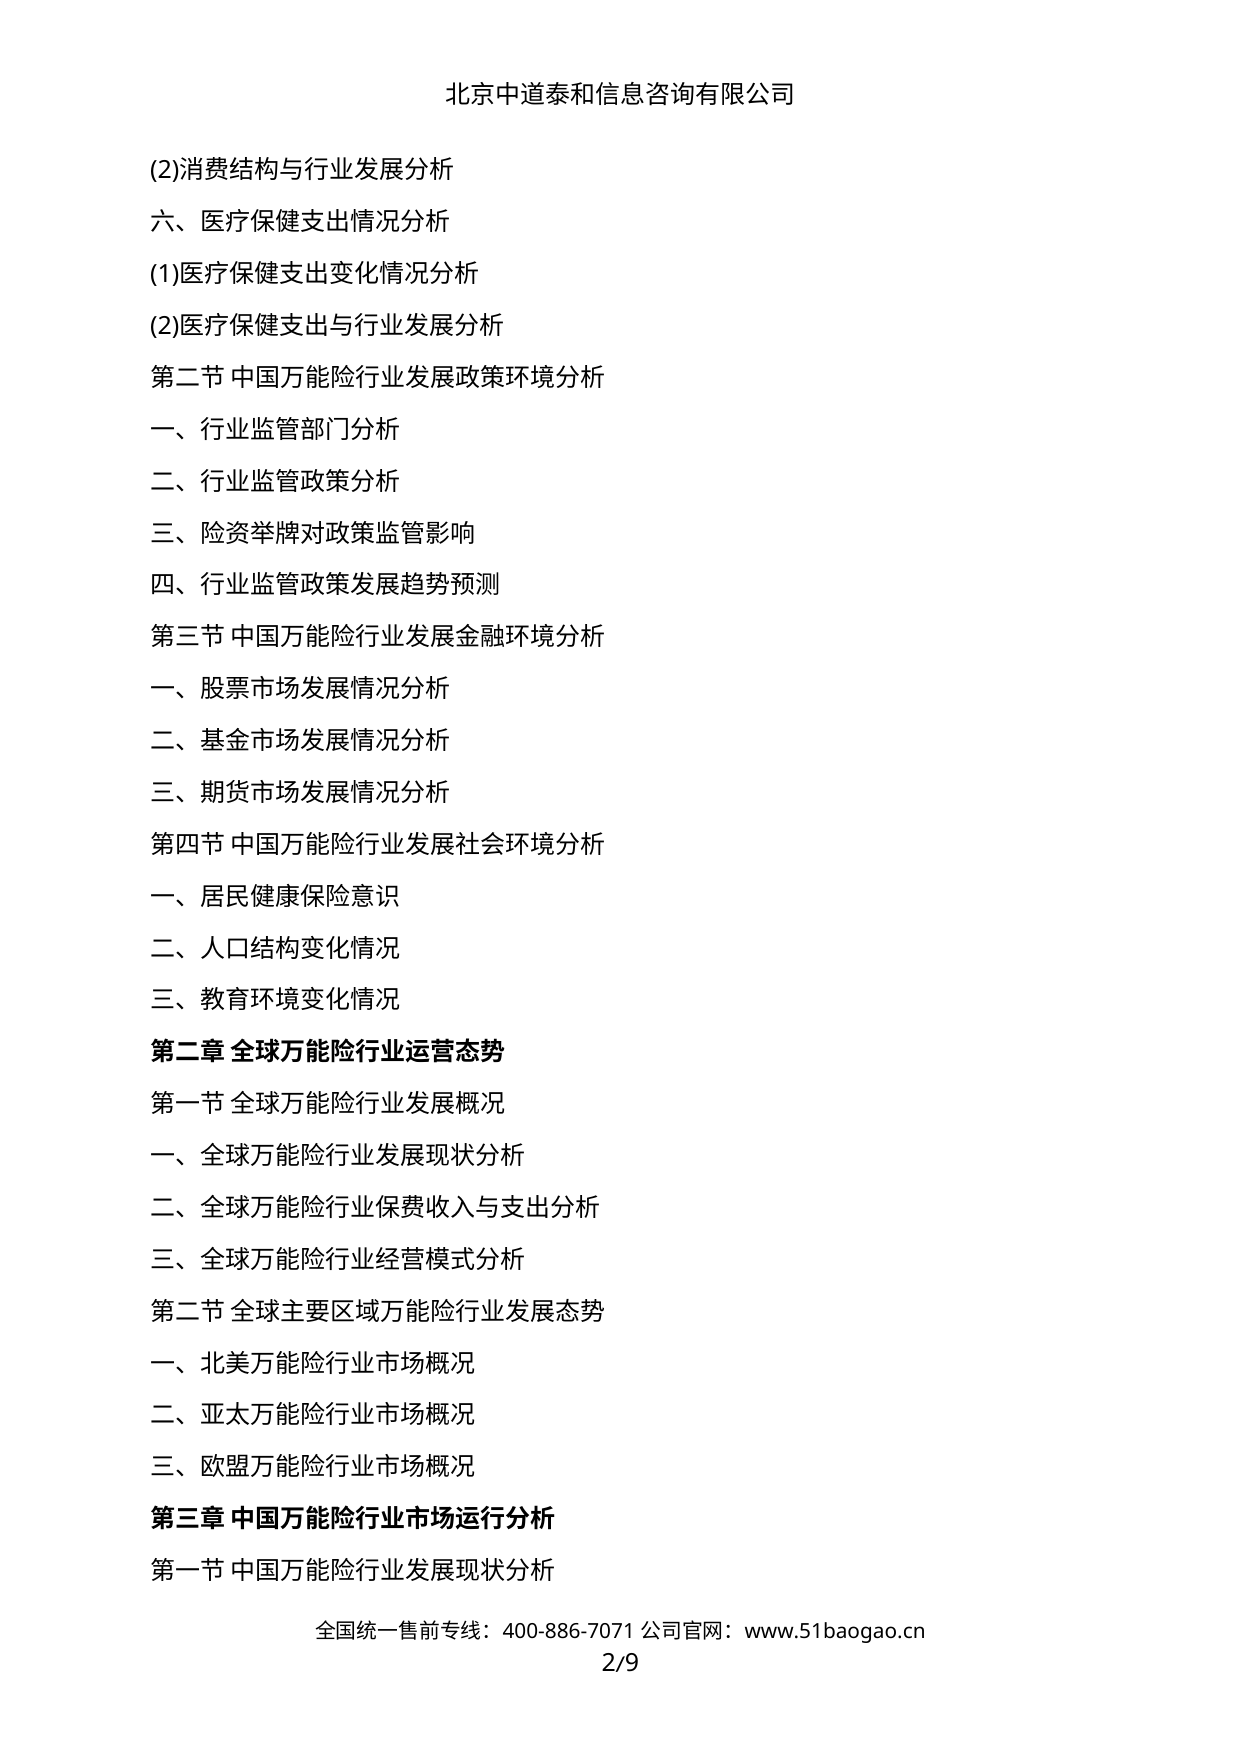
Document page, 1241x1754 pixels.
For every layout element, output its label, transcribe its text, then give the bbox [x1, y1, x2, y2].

text 三、欧盟万能险行业市场概况 [150, 1447, 1090, 1483]
text 第一节 中国万能险行业发展现状分析 [150, 1551, 1090, 1587]
text 一、全球万能险行业发展现状分析 [150, 1136, 1090, 1172]
text 第四节 中国万能险行业发展社会环境分析 [150, 824, 1090, 861]
text 一、股票市场发展情况分析 [150, 669, 1090, 705]
text 二、全球万能险行业保费收入与支出分析 [150, 1187, 1090, 1224]
text 三、教育环境变化情况 [150, 980, 1090, 1016]
text (2)消费结构与行业发展分析 [150, 150, 1090, 186]
text 三、期货市场发展情况分析 [150, 772, 1090, 809]
text 第二节 中国万能险行业发展政策环境分析 [150, 357, 1090, 394]
text 六、医疗保健支出情况分析 [150, 202, 1090, 238]
text 一、居民健康保险意识 [150, 876, 1090, 912]
text 第三节 中国万能险行业发展金融环境分析 [150, 617, 1090, 653]
text 二、基金市场发展情况分析 [150, 721, 1090, 757]
text 一、北美万能险行业市场概况 [150, 1343, 1090, 1379]
text 第三章 中国万能险行业市场运行分析 [150, 1499, 1090, 1535]
text 第二章 全球万能险行业运营态势 [150, 1032, 1090, 1068]
text 三、全球万能险行业经营模式分析 [150, 1239, 1090, 1276]
text 二、人口结构变化情况 [150, 928, 1090, 964]
text 二、行业监管政策分析 [150, 461, 1090, 497]
text 一、行业监管部门分析 [150, 409, 1090, 446]
text 二、亚太万能险行业市场概况 [150, 1395, 1090, 1431]
text 第二节 全球主要区域万能险行业发展态势 [150, 1291, 1090, 1327]
text (2)医疗保健支出与行业发展分析 [150, 306, 1090, 342]
text 三、险资举牌对政策监管影响 [150, 513, 1090, 549]
text 四、行业监管政策发展趋势预测 [150, 565, 1090, 601]
text (1)医疗保健支出变化情况分析 [150, 254, 1090, 290]
text 第一节 全球万能险行业发展概况 [150, 1084, 1090, 1120]
